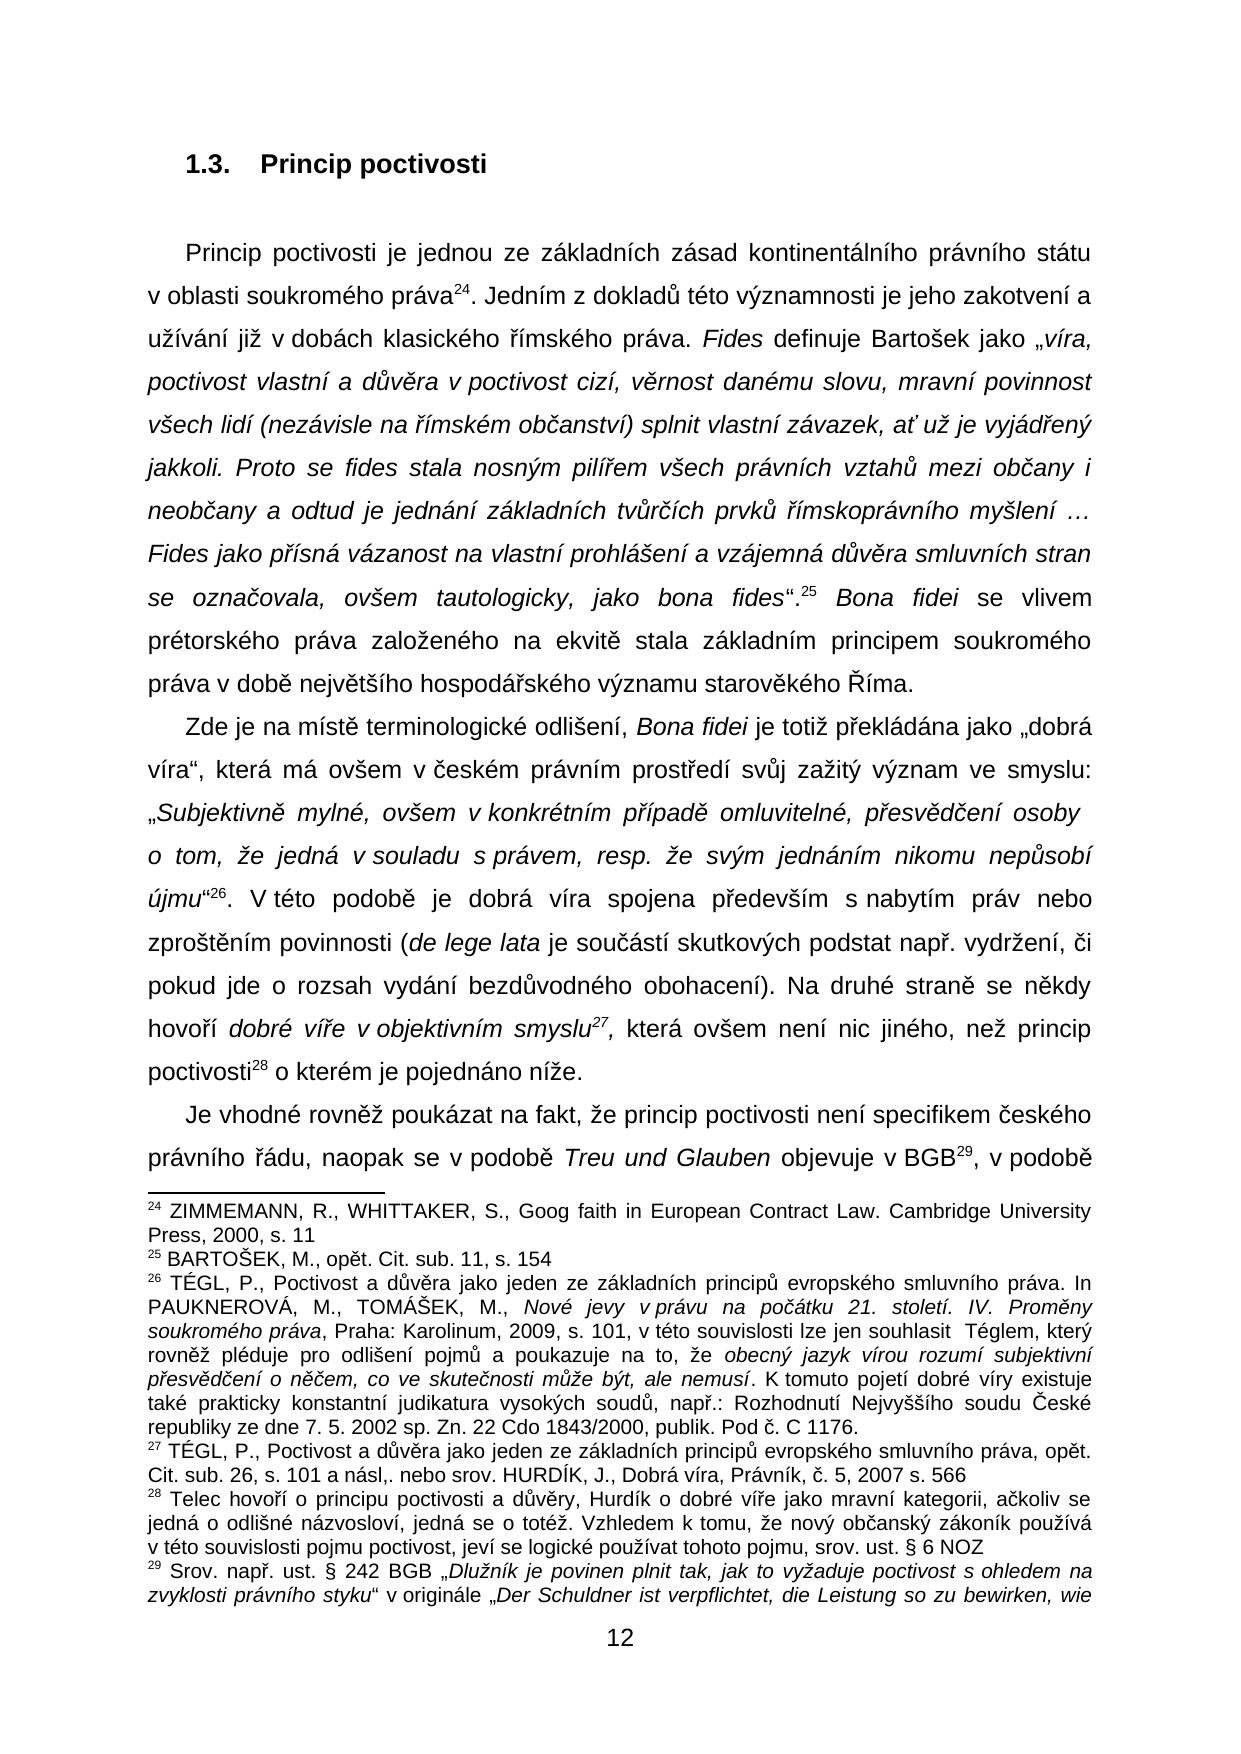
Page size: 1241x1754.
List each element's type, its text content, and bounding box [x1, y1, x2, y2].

text Princip poctivosti je jednou ze základních zásad kontinentálního právního státu v oblasti soukromého práva. Jedním z dokladů této významnosti je jeho zakotvení a užívání již v dobách klasického římského práva. Fides definuje Bartošek jako „víra, poctivost vlastní a důvěra v poctivost cizí, věrnost danému slovu, mravní povinnost všech lidí (nezávisle na římském občanství) splnit vlastní závazek, ať už je vyjádřený jakkoli. Proto se fides stala nosným pilířem všech právních vztahů mezi občany i neobčany a odtud je jednání základních tvůrčích prvků římskoprávního myšlení … Fides jako přísná vázanost na vlastní prohlášení a vzájemná důvěra smluvních stran se označovala, ovšem tautologicky, jako bona fides“. Bona fidei se vlivem prétorského práva založeného na ekvitě stala základním principem soukromého práva v době největšího hospodářského významu starověkého Říma. [148, 238, 1093, 698]
text Je vhodné rovněž poukázat na fakt, že princip poctivosti není specifikem českého právního řádu, naopak se v podobě Treu und Glauben objevuje v BGB, v podobě redlicher Verkehr v ABGB, který sice tuto zásadu označuje odlišně, rakouské vysoké soudy jí ovšem vykládají srovnatelně s německou Treu und Glauben. Není asi překvapením, že i inspirační zdroje nového občanského zákoníku „spojují výkon subjektivních práv a plnění právních povinností s kritériem čestnosti a absence zlé vůle i podvodného úmyslu. Tak tomu je např. v § 242 německého, čl. 7 španělského, čl. 2 švýcarského, v čl. 6:2 nizozemského občanského zákoníku atd.“ Dalším významným zdrojem kodifikace a promítnutím významnosti tohoto principu jsou „Principy evropského smluvního práva“ a „návrh Společného referenčního rámce“. DCFR uvádí princip poctivosti jako součást principu spravedlnosti, na kterém DCFR spočívá (více srov. kap. 2.2.3.). [148, 1100, 1093, 1172]
text Zde je na místě terminologické odlišení, Bona fidei je totiž překládána jako „dobrá víra“, která má ovšem v českém právním prostředí svůj zažitý význam ve smyslu: „Subjektivně mylné, ovšem v konkrétním případě omluvitelné, přesvědčení osoby o tom, že jedná v souladu s právem, resp. že svým jednáním nikomu nepůsobí újmu“. V této podobě je dobrá víra spojena především s nabytím práv nebo zproštěním povinnosti (de lege lata je součástí skutkových podstat např. vydržení, či pokud jde o rozsah vydání bezdůvodného obohacení). Na druhé straně se někdy hovoří dobré víře v objektivním smyslu, která ovšem není nic jiného, než princip poctivosti o kterém je pojednáno níže. [148, 712, 1093, 1086]
subtitle Princip poctivosti [185, 148, 1093, 179]
